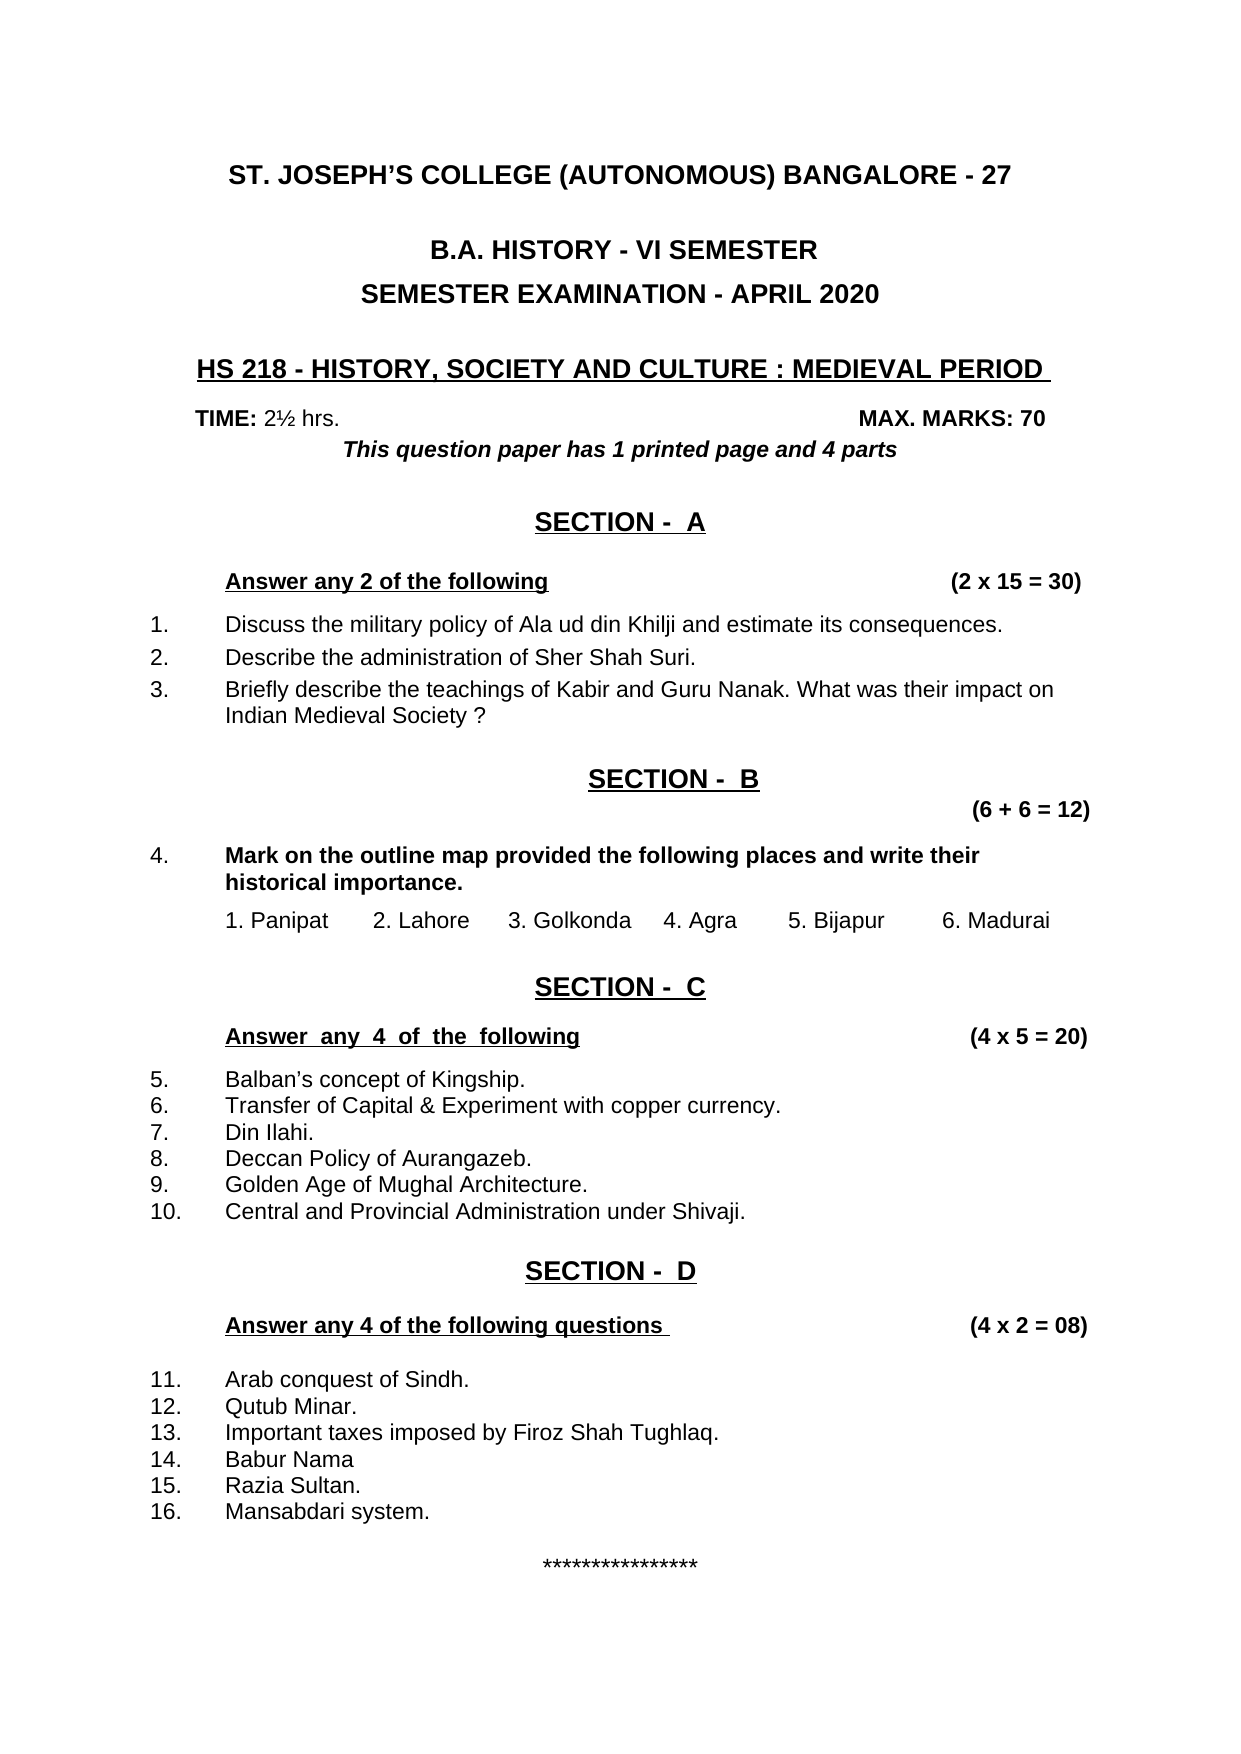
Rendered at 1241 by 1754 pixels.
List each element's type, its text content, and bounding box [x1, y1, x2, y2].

text This question paper has 1 printed page and 4 parts [150, 435, 1090, 462]
text B.A. HISTORY - VI SEMESTER [150, 225, 1090, 265]
text 1. Panipat 2. Lahore 3. Golkonda 4. Agra 5. Bijapur 6. Madurai [150, 899, 1090, 933]
text 4. Mark on the outline map provided the following places and write their historical importance. [150, 841, 1090, 895]
text 15. Razia Sultan. [150, 1472, 1090, 1498]
text SECTION - A [150, 497, 1090, 537]
text SECTION - D [150, 1252, 1090, 1287]
text SECTION - C [150, 969, 1090, 1002]
text ST. JOSEPH’S COLLEGE (AUTONOMOUS) BANGALORE - 27 [150, 150, 1090, 190]
text Answer any 4 of the following questions (4 x 2 = 08) [150, 1304, 1090, 1339]
text 3. Briefly describe the teachings of Kabir and Guru Nanak. What was their impact on Indian Medieval Society ? [150, 676, 1090, 729]
text 6. Transfer of Capital & Experiment with copper currency. [150, 1092, 1090, 1119]
text 10. Central and Provincial Administration under Shivaji. [150, 1198, 1090, 1224]
text 7. Din Ilahi. [150, 1119, 1090, 1145]
text 1. Discuss the military policy of Ala ud din Khilji and estimate its consequences. [150, 611, 1090, 637]
text 14. Babur Nama [150, 1446, 1090, 1472]
text 11. Arab conquest of Sindh. [150, 1355, 1090, 1393]
text 8. Deccan Policy of Aurangazeb. [150, 1145, 1090, 1171]
text 9. Golden Age of Mughal Architecture. [150, 1171, 1090, 1198]
text SECTION - B (6 + 6 = 12) [150, 763, 1090, 823]
text TIME: 2½ hrs. Max. MARKS: 70 [150, 397, 1090, 431]
text **************** [150, 1553, 1090, 1581]
text Answer any 4 of the following (4 x 5 = 20) [150, 1015, 1090, 1049]
text 5. Balban’s concept of Kingship. [150, 1058, 1090, 1092]
text HS 218 - HISTORY, SOCIETY AND CULTURE : MEDIEVAL PERIOD [150, 353, 1090, 384]
text 12. Qutub Minar. [150, 1393, 1090, 1419]
text 16. Mansabdari system. [150, 1498, 1090, 1524]
text SEMESTER EXAMINATION - APRIL 2020 [150, 269, 1090, 310]
text 2. Describe the administration of Sher Shah Suri. [150, 643, 1090, 670]
text Answer any 2 of the following (2 x 15 = 30) [150, 560, 1090, 594]
text 13. Important taxes imposed by Firoz Shah Tughlaq. [150, 1419, 1090, 1446]
